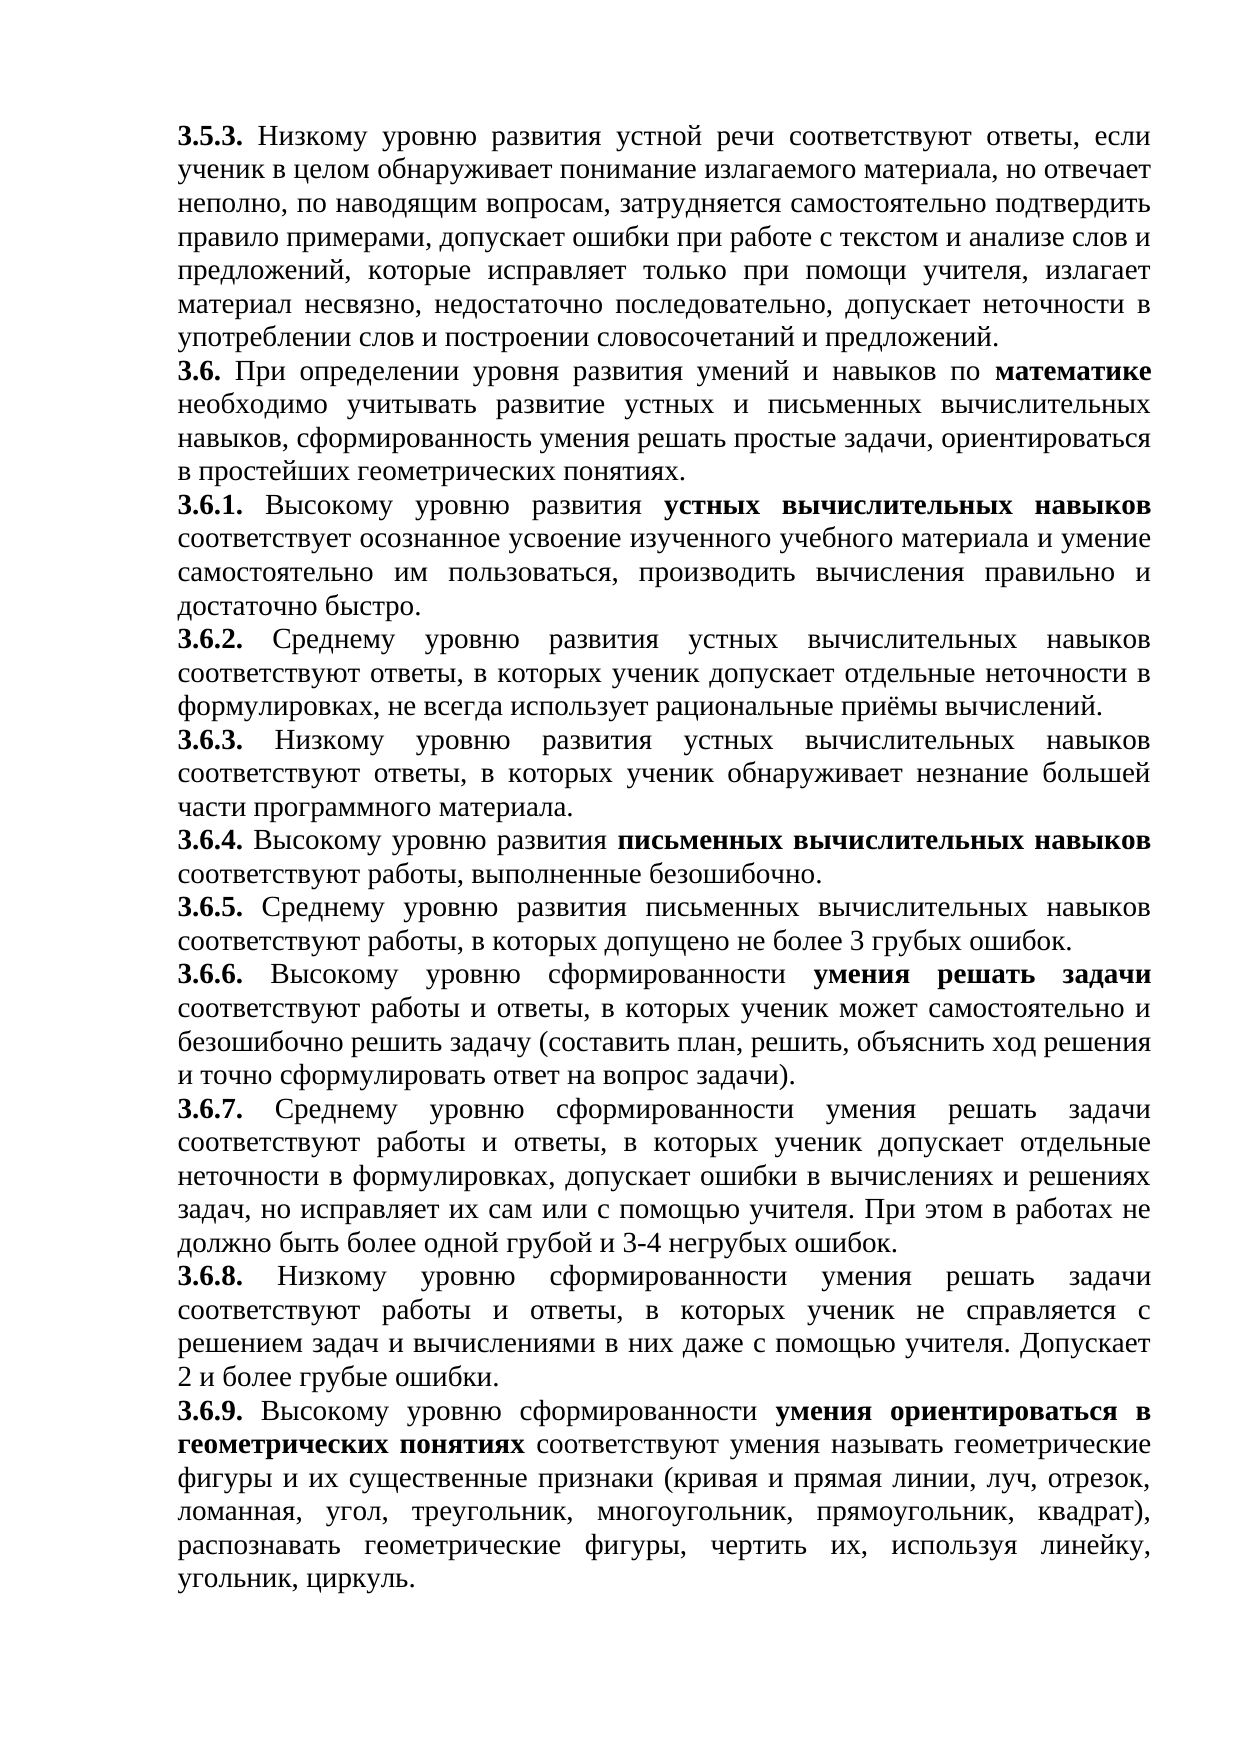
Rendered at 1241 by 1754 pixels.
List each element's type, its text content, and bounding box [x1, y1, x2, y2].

text 3.6.8. Низкому уровню сформированности умения решать задачи соответствуют работы и ответы, в которых ученик не справляется с решением задач и вычислениями в них даже с помощью учителя. Допускает 2 и более грубые ошибки. [177, 1258, 1152, 1393]
text 3.6.3. Низкому уровню развития устных вычислительных навыков соответствуют ответы, в которых ученик обнаруживает незнание большей части программного материала. [177, 722, 1152, 822]
text 3.6.2. Среднему уровню развития устных вычислительных навыков соответствуют ответы, в которых ученик допускает отдельные неточности в формулировках, не всегда использует рациональные приёмы вычислений. [177, 621, 1152, 722]
text 3.6.5. Среднему уровню развития письменных вычислительных навыков соответствуют работы, в которых допущено не более 3 грубых ошибок. [177, 889, 1152, 957]
text 3.6.6. Высокому уровню сформированности умения решать задачи соответствуют работы и ответы, в которых ученик может самостоятельно и безошибочно решить задачу (составить план, решить, объяснить ход решения и точно сформулировать ответ на вопрос задачи). [177, 957, 1152, 1091]
text 3.6. При определении уровня развития умений и навыков по математике необходимо учитывать развитие устных и письменных вычислительных навыков, сформированность умения решать простые задачи, ориентироваться в простейших геометрических понятиях. [177, 353, 1152, 487]
text 3.5.3. Низкому уровню развития устной речи соответствуют ответы, если ученик в целом обнаруживает понимание излагаемого материала, но отвечает неполно, по наводящим вопросам, затрудняется самостоятельно подтвердить правило примерами, допускает ошибки при работе с текстом и анализе слов и предложений, которые исправляет только при помощи учителя, излагает материал несвязно, недостаточно последовательно, допускает неточности в употреблении слов и построении словосочетаний и предложений. [177, 118, 1152, 353]
text 3.6.9. Высокому уровню сформированности умения ориентироваться в геометрических понятиях соответствуют умения называть геометрические фигуры и их существенные признаки (кривая и прямая линии, луч, отрезок, ломанная, угол, треугольник, многоугольник, прямоугольник, квадрат), распознавать геометрические фигуры, чертить их, используя линейку, угольник, циркуль. [177, 1393, 1152, 1594]
text 3.6.4. Высокому уровню развития письменных вычислительных навыков соответствуют работы, выполненные безошибочно. [177, 822, 1152, 889]
text 3.6.1. Высокому уровню развития устных вычислительных навыков соответствует осознанное усвоение изученного учебного материала и умение самостоятельно им пользоваться, производить вычисления правильно и достаточно быстро. [177, 487, 1152, 621]
text 3.6.7. Среднему уровню сформированности умения решать задачи соответствуют работы и ответы, в которых ученик допускает отдельные неточности в формулировках, допускает ошибки в вычислениях и решениях задач, но исправляет их сам или с помощью учителя. При этом в работах не должно быть более одной грубой и 3-4 негрубых ошибок. [177, 1091, 1152, 1258]
